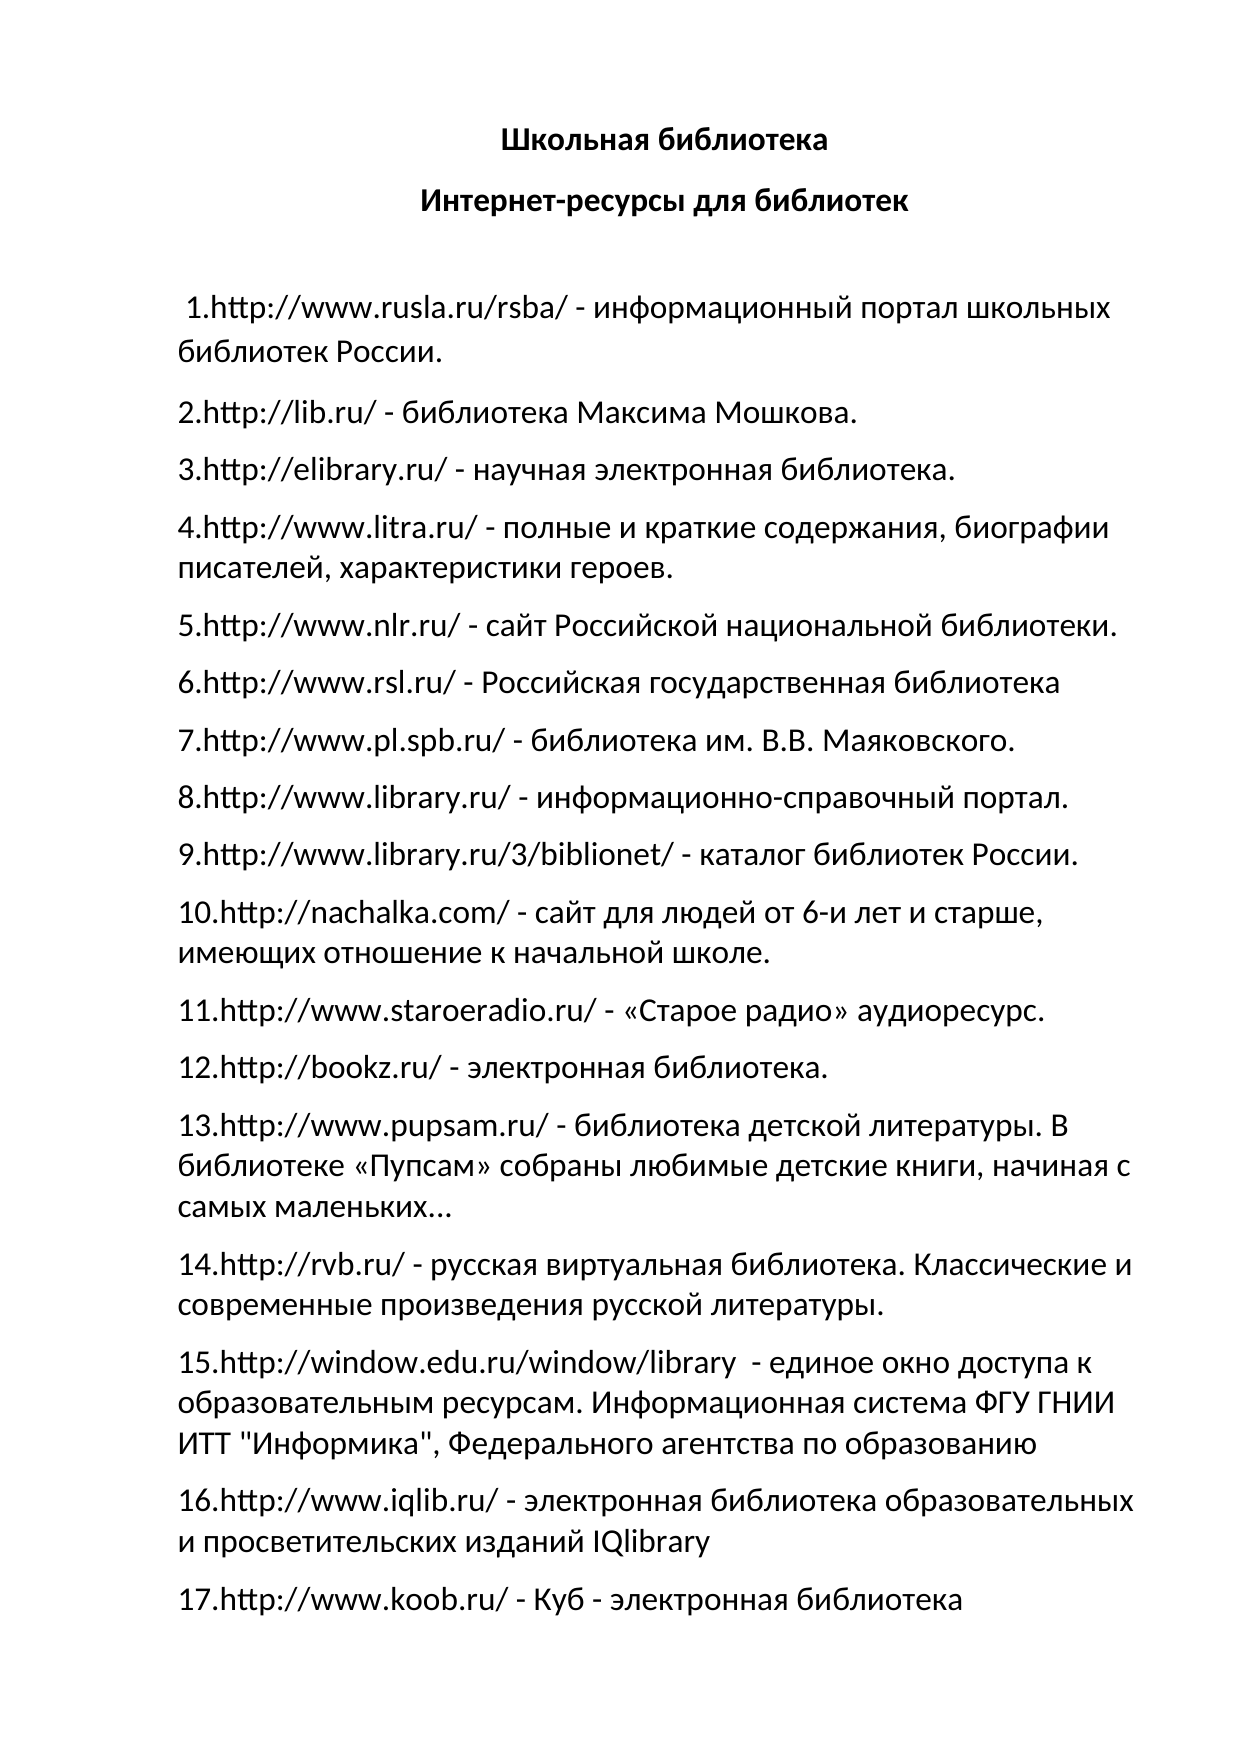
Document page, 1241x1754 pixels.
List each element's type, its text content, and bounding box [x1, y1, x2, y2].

text Школьная библиотека [177, 118, 1152, 159]
text 11.http://www.staroeradio.ru/ - «Старое радио» аудиоресурс. [177, 989, 1152, 1029]
text 1.http://www.rusla.ru/rsba/ - информационный портал школьных библиотек России. [177, 286, 1152, 371]
text 14.http://rvb.ru/ - русская виртуальная библиотека. Классические и современные произведения русской литературы. [177, 1242, 1152, 1324]
text 7.http://www.pl.spb.ru/ - библиотека им. В.В. Маяковского. [177, 718, 1152, 759]
text 5.http://www.nlr.ru/ - сайт Российской национальной библиотеки. [177, 604, 1152, 644]
text 13.http://www.pupsam.ru/ - библиотека детской литературы. В библиотеке «Пупсам» собраны любимые детские книги, начиная с самых маленьких... [177, 1104, 1152, 1226]
text 15.http://window.edu.ru/window/library - единое окно доступа к образовательным ресурсам. Информационная система ФГУ ГНИИ ИТТ "Информика", Федерального агентства по образованию [177, 1341, 1152, 1463]
text 6.http://www.rsl.ru/ - Российская государственная библиотека [177, 661, 1152, 702]
text 4.http://www.litra.ru/ - полные и краткие содержания, биографии писателей, характеристики героев. [177, 506, 1152, 587]
text 12.http://bookz.ru/ - электронная библиотека. [177, 1046, 1152, 1087]
text 3.http://elibrary.ru/ - научная электронная библиотека. [177, 448, 1152, 489]
text 10.http://nachalka.com/ - сайт для людей от 6-и лет и старше, имеющих отношение к начальной школе. [177, 891, 1152, 972]
text Интернет-ресурсы для библиотек [177, 179, 1152, 219]
text 17.http://www.koob.ru/ - Куб - электронная библиотека [177, 1578, 1152, 1618]
text 16.http://www.iqlib.ru/ - электронная библиотека образовательных и просветительских изданий IQlibrary [177, 1479, 1152, 1561]
text 2.http://lib.ru/ - библиотека Максима Мошкова. [177, 391, 1152, 432]
text 9.http://www.library.ru/3/biblionet/ - каталог библиотек России. [177, 833, 1152, 874]
text 8.http://www.library.ru/ - информационно-справочный портал. [177, 776, 1152, 817]
